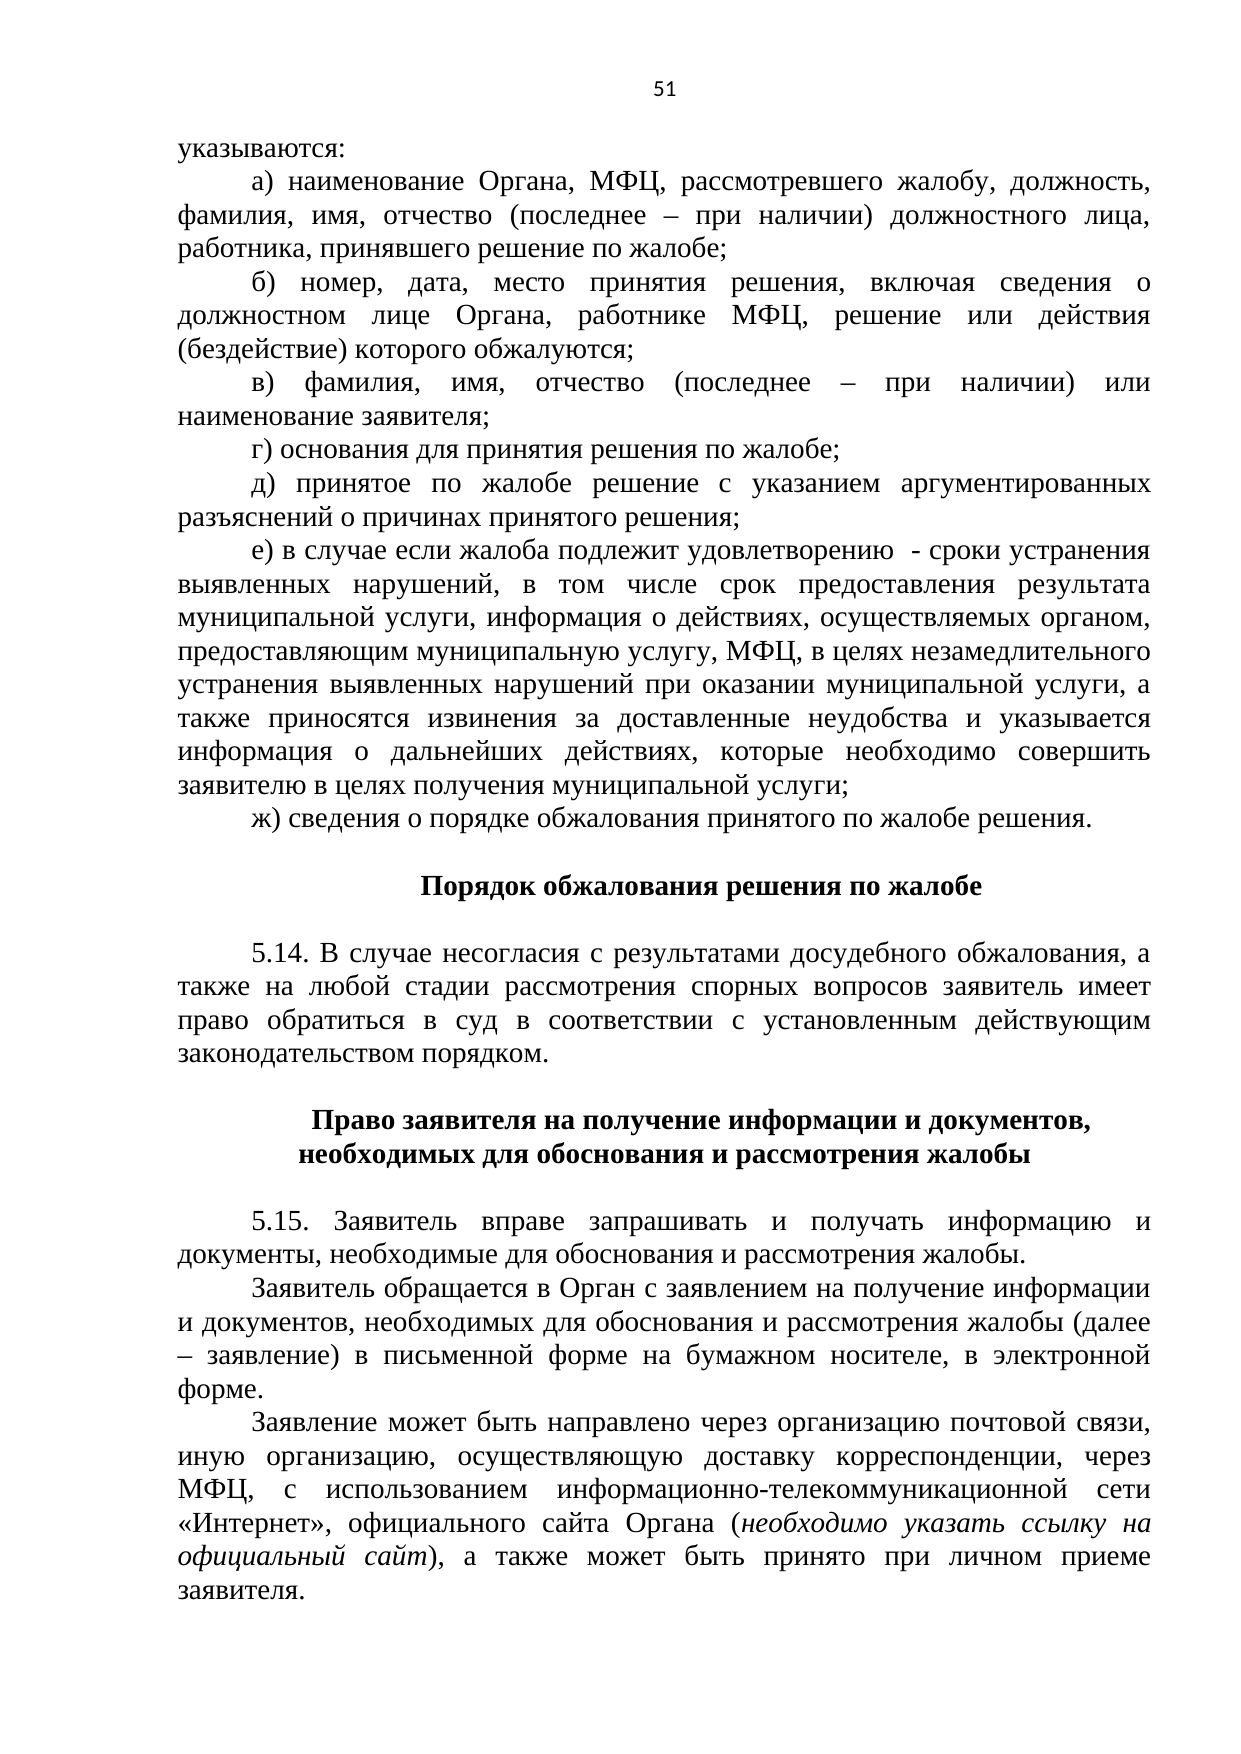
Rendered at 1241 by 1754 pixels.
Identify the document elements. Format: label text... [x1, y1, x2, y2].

text Право заявителя на получение информации и документов, необходимых для обоснования и рассмотрения жалобы [177, 1102, 1152, 1169]
text 5.14. В случае несогласия с результатами досудебного обжалования, а также на любой стадии рассмотрения спорных вопросов заявитель имеет право обратиться в суд в соответствии с установленным действующим законодательством порядком. [177, 935, 1152, 1069]
text е) в случае если жалоба подлежит удовлетворению - сроки устранения выявленных нарушений, в том числе срок предоставления результата муниципальной услуги, информация о действиях, осуществляемых органом, предоставляющим муниципальную услугу, МФЦ, в целях незамедлительного устранения выявленных нарушений при оказании муниципальной услуги, а также приносятся извинения за доставленные неудобства и указывается информация о дальнейших действиях, которые необходимо совершить заявителю в целях получения муниципальной услуги; [177, 532, 1152, 801]
text в) фамилия, имя, отчество (последнее – при наличии) или наименование заявителя; [177, 364, 1152, 432]
text а) наименование Органа, МФЦ, рассмотревшего жалобу, должность, фамилия, имя, отчество (последнее – при наличии) должностного лица, работника, принявшего решение по жалобе; [177, 163, 1152, 264]
text б) номер, дата, место принятия решения, включая сведения о должностном лице Органа, работнике МФЦ, решение или действия (бездействие) которого обжалуются; [177, 264, 1152, 364]
text Заявление может быть направлено через организацию почтовой связи, иную организацию, осуществляющую доставку корреспонденции, через МФЦ, с использованием информационно-телекоммуникационной сети «Интернет», официального сайта Органа (необходимо указать ссылку на официальный сайт), а также может быть принято при личном приеме заявителя. [177, 1404, 1152, 1606]
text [177, 130, 1152, 163]
text Порядок обжалования решения по жалобе [177, 868, 1152, 901]
text Заявитель обращается в Орган с заявлением на получение информации и документов, необходимых для обоснования и рассмотрения жалобы (далее – заявление) в письменной форме на бумажном носителе, в электронной форме. [177, 1270, 1152, 1404]
text 5.15. Заявитель вправе запрашивать и получать информацию и документы, необходимые для обоснования и рассмотрения жалобы. [177, 1203, 1152, 1270]
text ж) сведения о порядке обжалования принятого по жалобе решения. [177, 801, 1152, 834]
text д) принятое по жалобе решение с указанием аргументированных разъяснений о причинах принятого решения; [177, 465, 1152, 532]
text г) основания для принятия решения по жалобе; [177, 432, 1152, 465]
